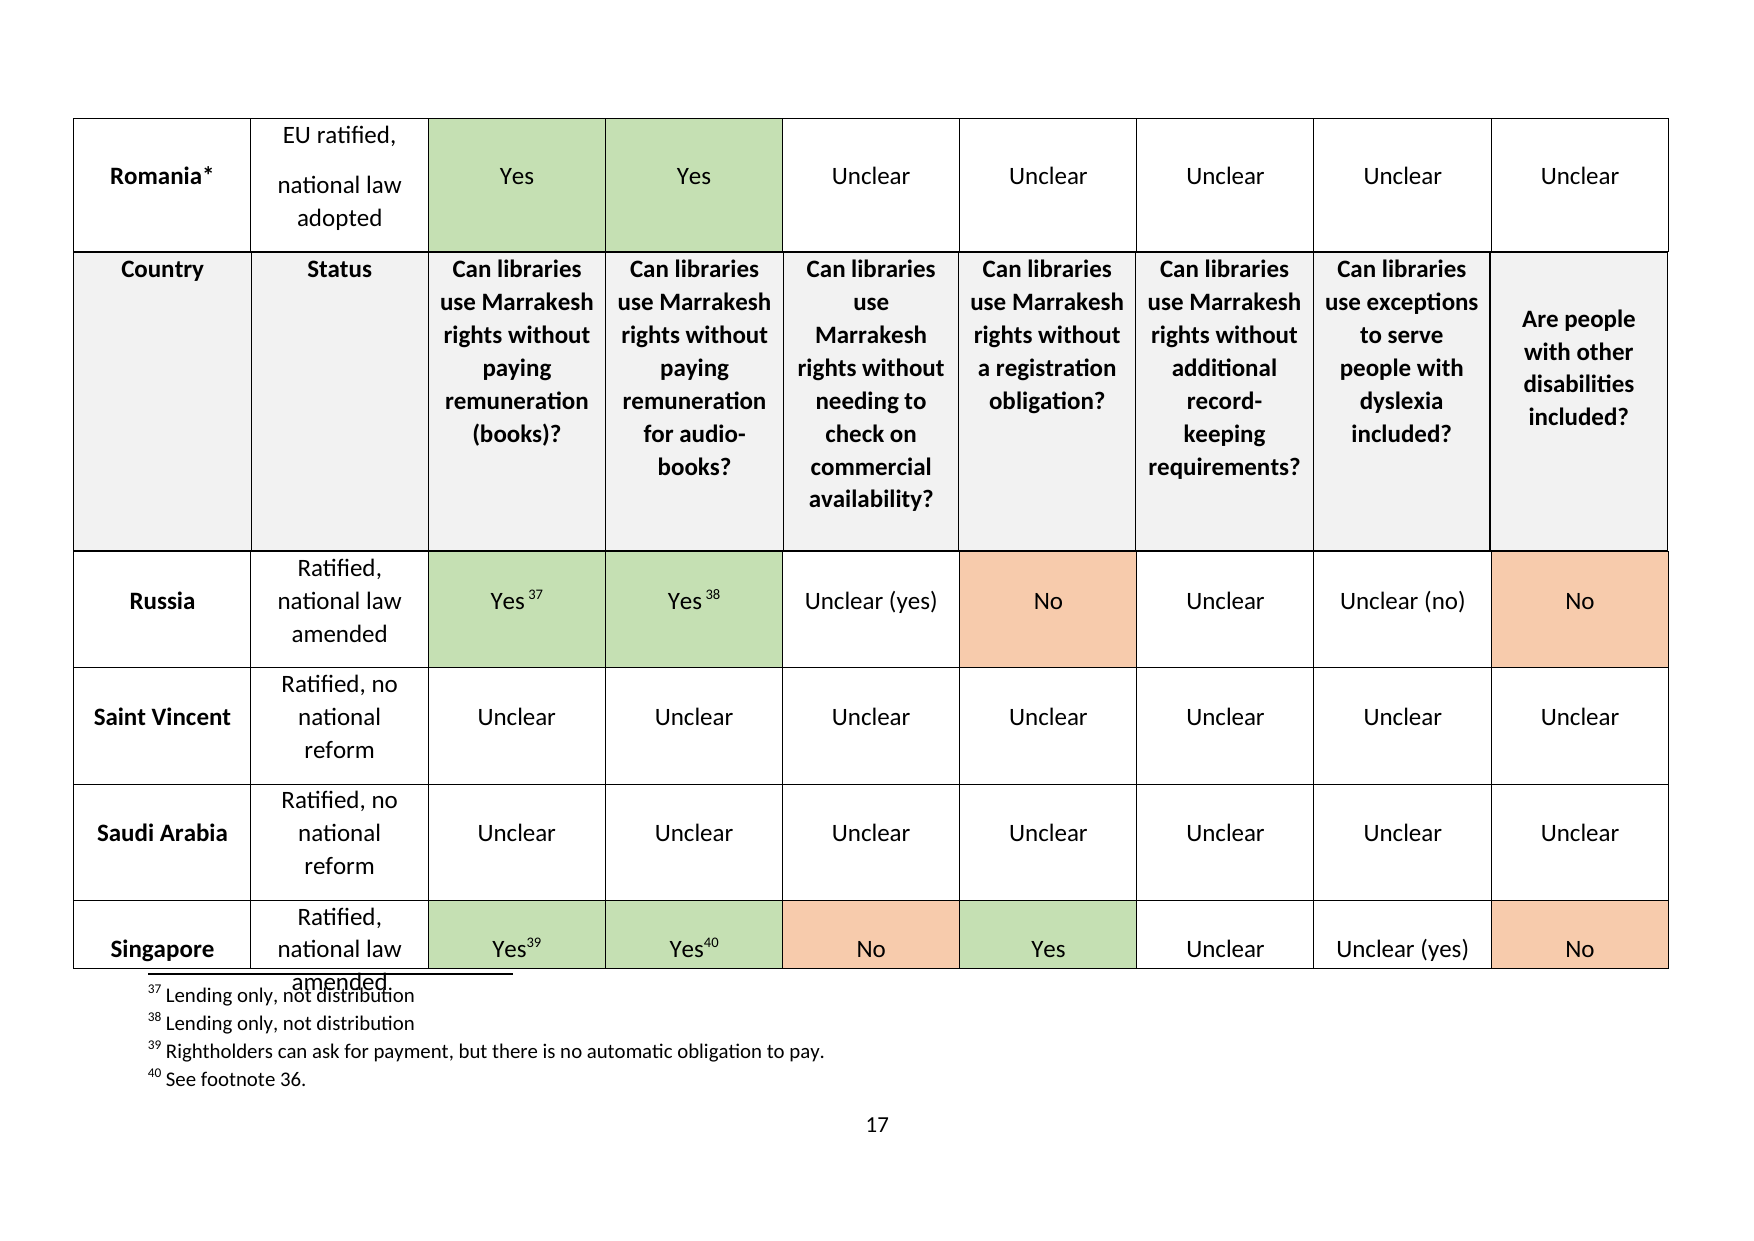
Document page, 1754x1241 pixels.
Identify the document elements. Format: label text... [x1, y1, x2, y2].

table_cell Ratified, no national reform [251, 785, 428, 899]
table_header Yes [606, 552, 782, 667]
table_cell Unclear [1314, 785, 1491, 899]
table_cell EU ratified, national law adopted [251, 119, 428, 251]
table_header Unclear (yes) [783, 552, 959, 667]
table_header Status [252, 253, 428, 550]
table_cell No [1492, 901, 1668, 968]
table_cell Unclear [1492, 119, 1668, 251]
table_cell Unclear [429, 785, 605, 899]
table_cell Unclear [429, 668, 605, 783]
table_cell Ratified, no national reform [251, 668, 428, 783]
table_cell Unclear [1492, 785, 1668, 899]
table_header No [960, 552, 1136, 667]
table_header Ratified, national law amended [251, 552, 428, 667]
table_cell Unclear [783, 119, 959, 251]
table_header Russia [74, 552, 250, 667]
table_cell Romania* [74, 119, 250, 251]
table_cell Yes [429, 119, 605, 251]
table_cell Unclear [1137, 668, 1313, 783]
table_cell Yes [429, 901, 605, 968]
table_header Unclear [1137, 552, 1313, 667]
table_cell Saint Vincent [74, 668, 250, 783]
table_header Can libraries use Marrakesh rights without a registration obligation? [959, 253, 1135, 550]
table_cell Saudi Arabia [74, 785, 250, 899]
table_cell No [783, 901, 959, 968]
table_header Are people with other disabilities included? [1491, 253, 1667, 550]
table_cell Unclear [606, 785, 782, 899]
table_cell Unclear [1314, 119, 1491, 251]
table_cell Unclear [1137, 785, 1313, 899]
table_cell Unclear [1137, 119, 1313, 251]
table_header Yes [429, 552, 605, 667]
table_header Can libraries use exceptions to serve people with dyslexia included? [1314, 253, 1489, 550]
table_header Can libraries use Marrakesh rights without paying remuneration (books)? [429, 253, 605, 550]
table_cell Yes [606, 119, 782, 251]
table_cell Unclear [1137, 901, 1313, 968]
table_cell Singapore [74, 901, 250, 968]
table_header Can libraries use Marrakesh rights without needing to check on commercial availability? [784, 253, 958, 550]
table_cell Unclear [960, 785, 1136, 899]
table_cell Unclear (yes) [1314, 901, 1491, 968]
table_header No [1492, 552, 1668, 667]
table_cell Yes [606, 901, 782, 968]
table_cell Unclear [783, 668, 959, 783]
table_header Country [74, 253, 251, 550]
table_cell Unclear [960, 119, 1136, 251]
table_cell Unclear [1492, 668, 1668, 783]
table_cell Unclear [960, 668, 1136, 783]
table_cell Unclear [783, 785, 959, 899]
table_header Can libraries use Marrakesh rights without additional record-keeping requirements? [1136, 253, 1313, 550]
table_cell Yes [960, 901, 1136, 968]
table_cell Ratified, national law amended [251, 901, 428, 968]
table_header Unclear (no) [1314, 552, 1491, 667]
table_header Can libraries use Marrakesh rights without paying remuneration for audio-books? [606, 253, 783, 550]
table_cell Unclear [1314, 668, 1491, 783]
table_cell Unclear [606, 668, 782, 783]
